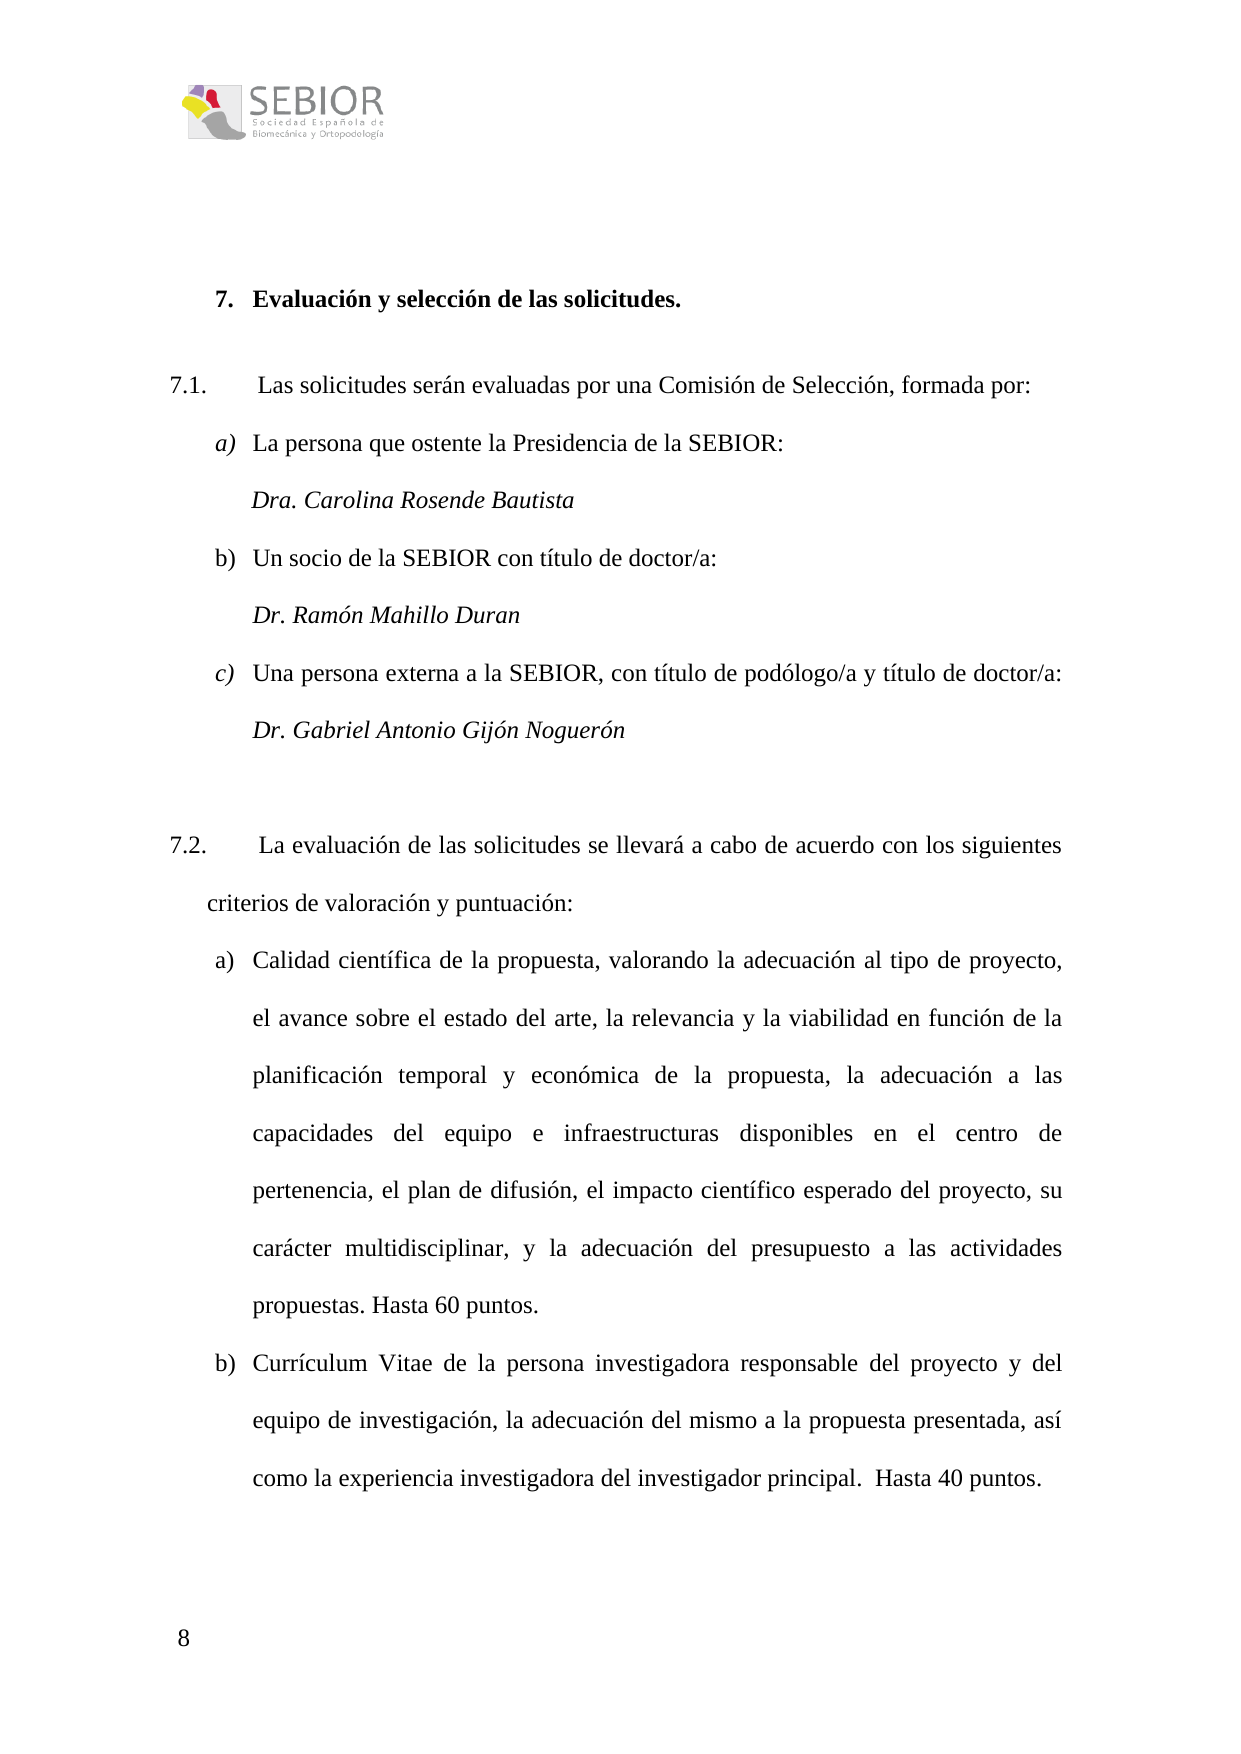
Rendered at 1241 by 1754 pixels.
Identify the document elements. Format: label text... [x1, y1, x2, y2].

list Un socio de la SEBIOR con título de doctor/a: [215, 543, 1063, 572]
picture [177, 73, 385, 145]
subtitle Evaluación y selección de las solicitudes. [215, 284, 1063, 313]
list Dr. Ramón Mahillo Duran [252, 601, 1063, 629]
list La evaluación de las solicitudes se llevará a cabo de acuerdo con los siguientes criterios de valoración y puntuación: [169, 831, 1063, 917]
text Dra. Carolina Rosende Bautista [177, 486, 1063, 514]
list Las solicitudes serán evaluadas por una Comisión de Selección, formada por: [169, 371, 1063, 399]
list Calidad científica de la propuesta, valorando la adecuación al tipo de proyecto, el avance sobre el estado del arte, la relevancia y la viabilidad en función de la planificación temporal y económica de la propuesta, la adecuación a las capacidades del equipo e infraestructuras disponibles en el centro de pertenencia, el plan de difusión, el impacto científico esperado del proyecto, su carácter multidisciplinar, y la adecuación del presupuesto a las actividades propuestas. Hasta 60 puntos. [215, 946, 1063, 1319]
list Currículum Vitae de la persona investigadora responsable del proyecto y del equipo de investigación, la adecuación del mismo a la propuesta presentada, así como la experiencia investigadora del investigador principal. Hasta 40 puntos. [215, 1348, 1063, 1492]
list Una persona externa a la SEBIOR, con título de podólogo/a y título de doctor/a: Dr. Gabriel Antonio Gijón Noguerón [215, 658, 1063, 744]
list La persona que ostente la Presidencia de la SEBIOR: [215, 428, 1063, 457]
